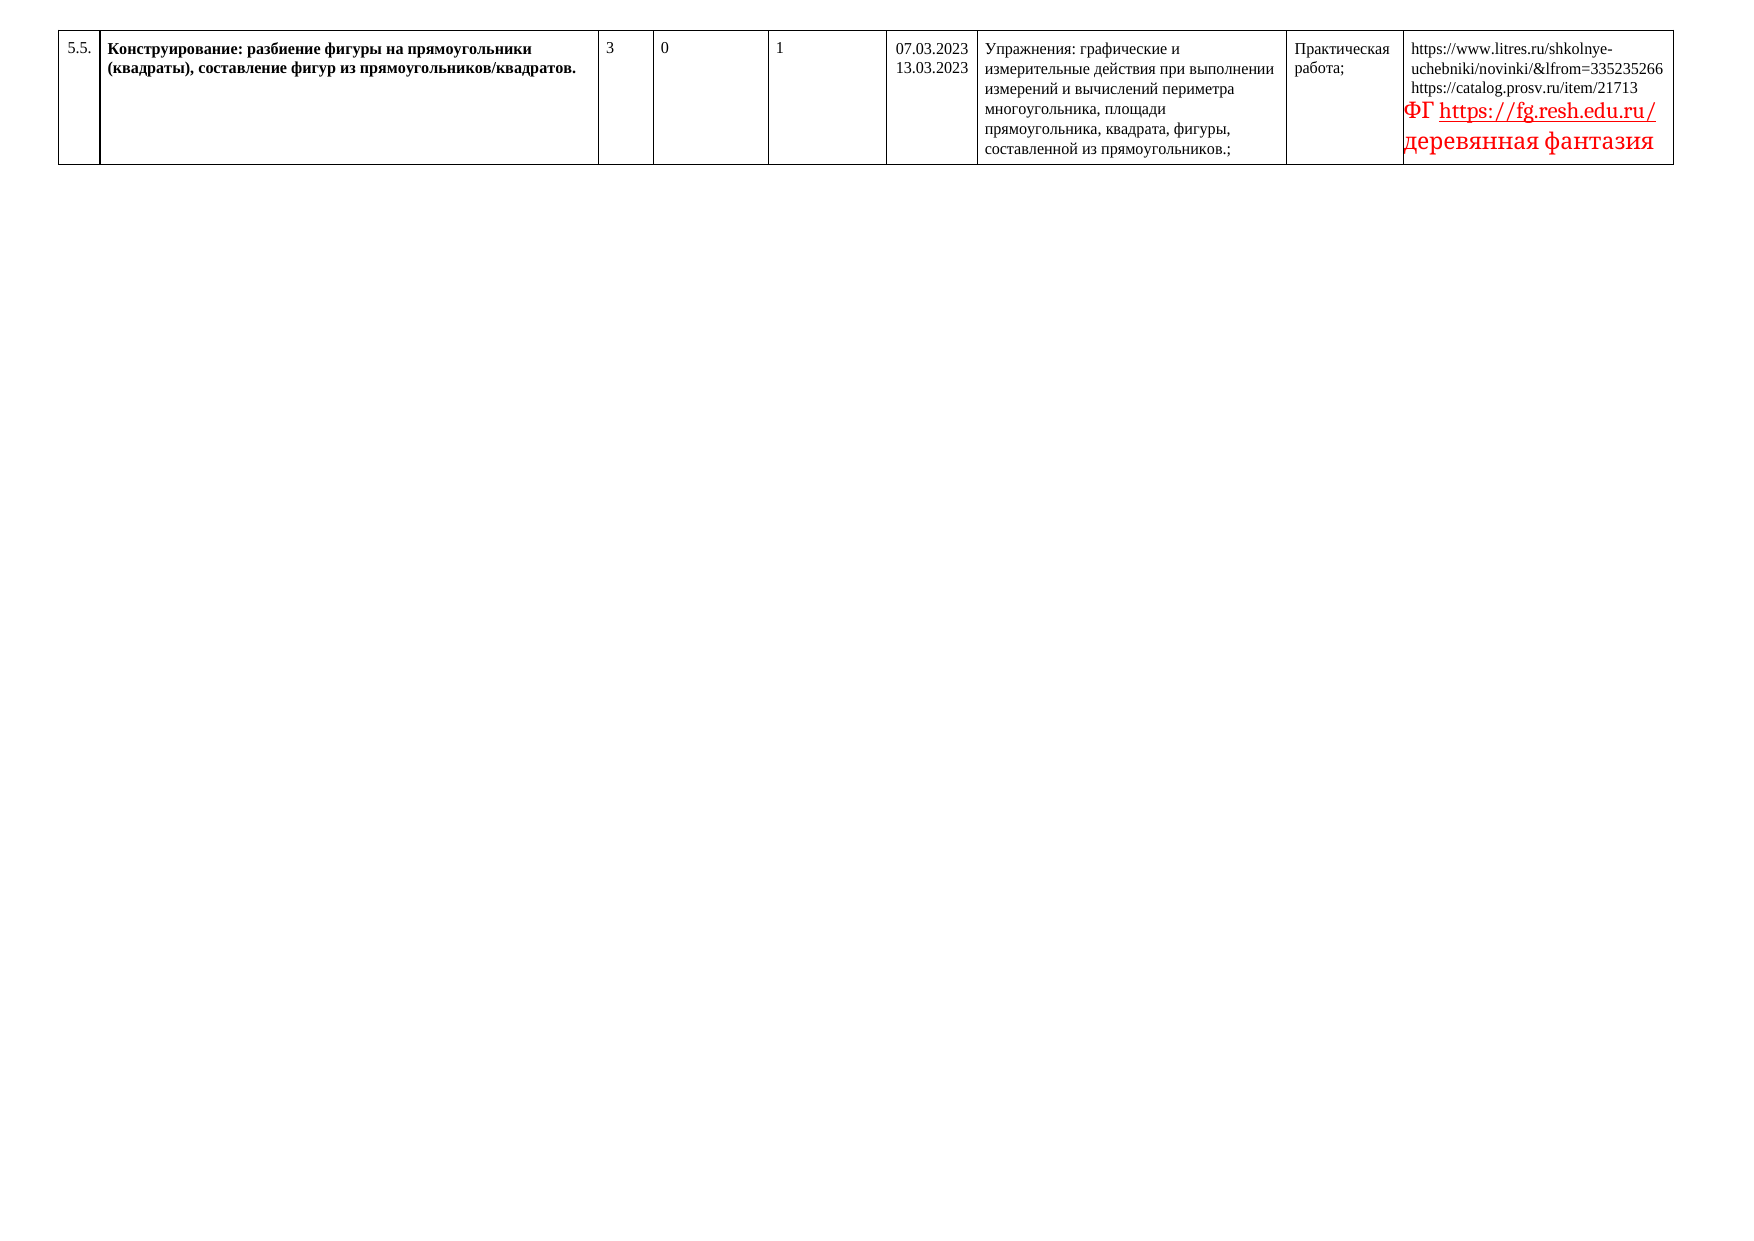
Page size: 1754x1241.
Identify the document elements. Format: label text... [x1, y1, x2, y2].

table_cell Упражнения: графические и измерительные действия при выполнении измерений и вычислений периметра многоугольника, площади прямоугольника, квадрата, фигуры, составленной из прямоугольников.; [978, 31, 1286, 164]
table_cell 1 [769, 31, 886, 164]
table_cell 07.03.2023 13.03.2023 [887, 31, 977, 164]
table_cell Практическая работа; [1287, 31, 1403, 164]
table_cell https://www.litres.ru/shkolnye- uchebniki/novinki/&lfrom=335235266 https://catalog.prosv.ru/item/21713 ФГ https://fg.resh.edu.ru/ деревянная фантазия [1404, 31, 1673, 164]
table_cell 3 [599, 31, 653, 164]
table_cell 5.5. [59, 31, 99, 164]
table_cell Конструирование: разбиение фигуры на прямоугольники (квадраты), составление фигур из прямоугольников/квадратов. [101, 31, 598, 164]
table_cell 0 [654, 31, 768, 164]
